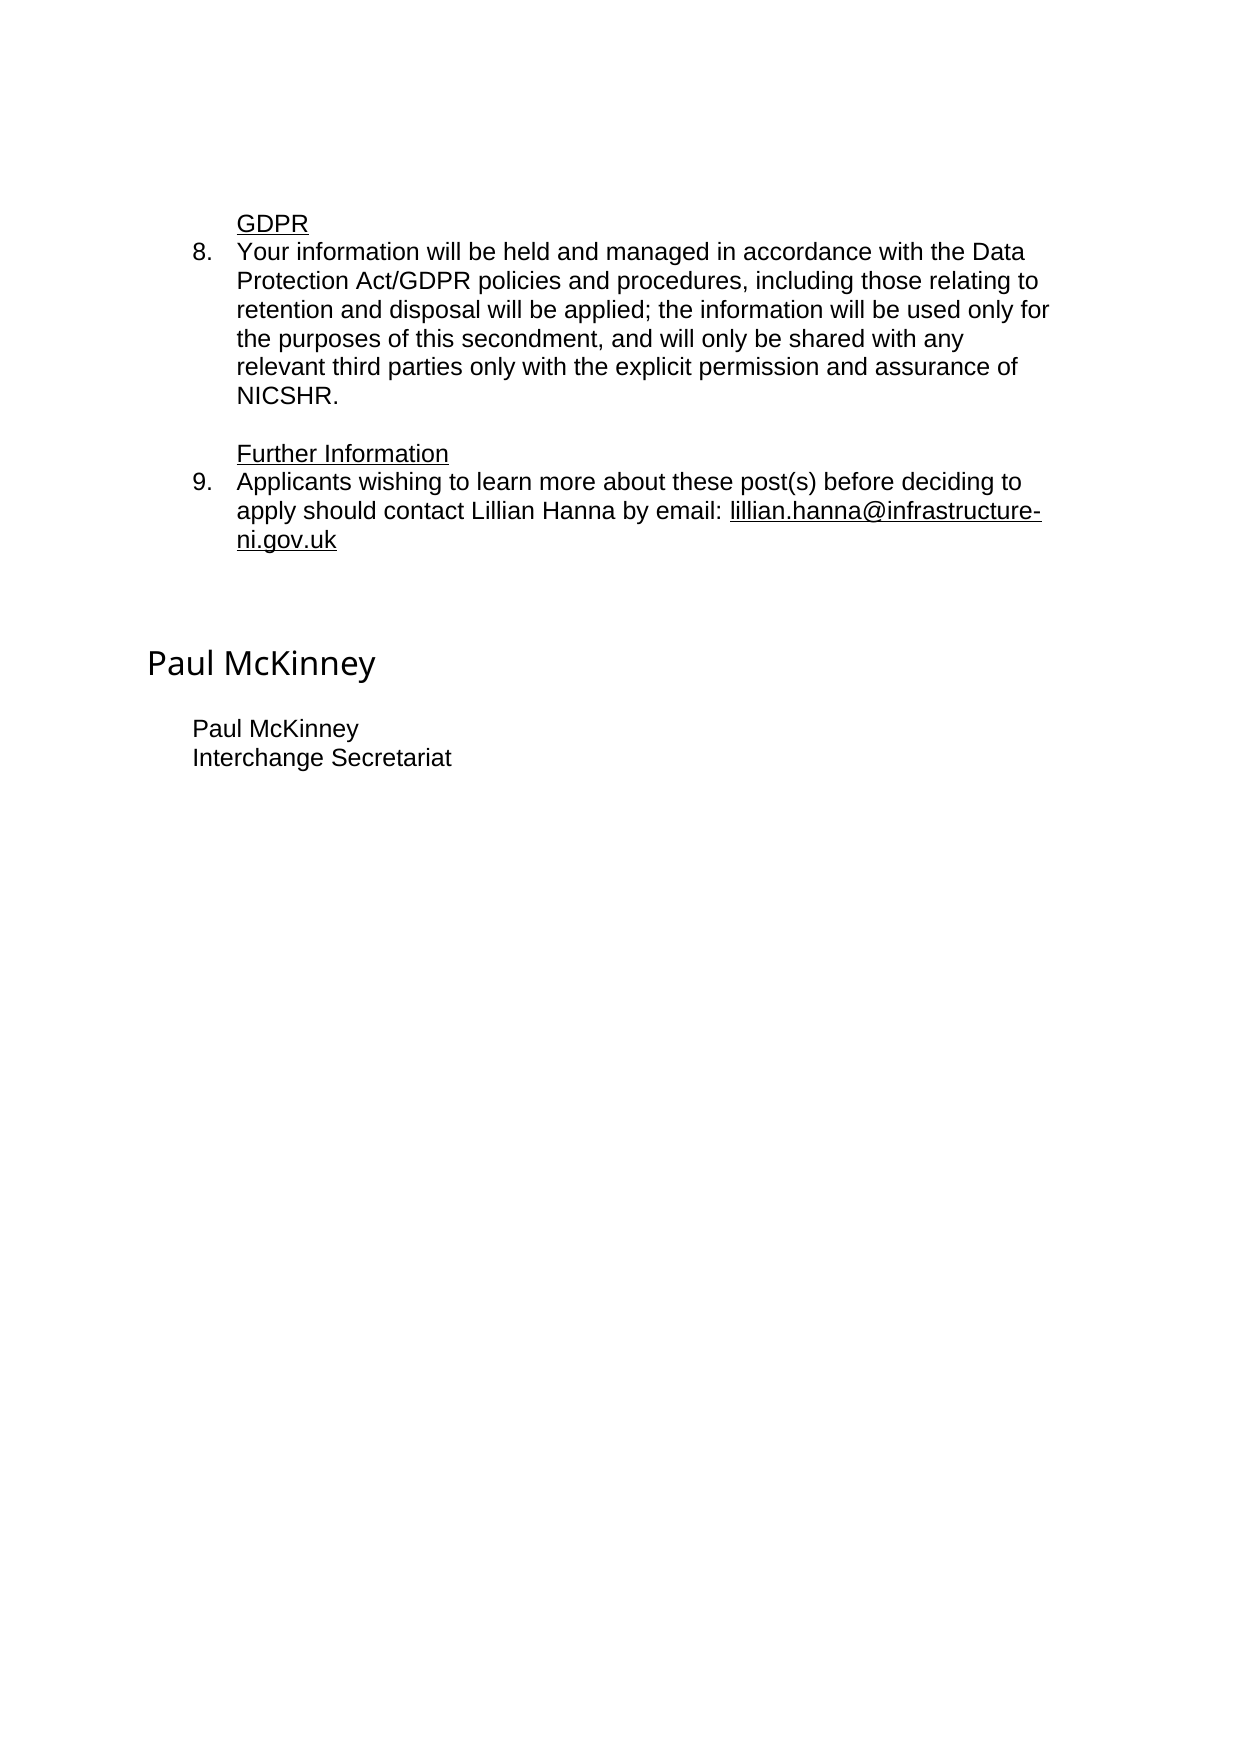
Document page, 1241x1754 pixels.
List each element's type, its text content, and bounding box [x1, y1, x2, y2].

list Paul McKinney [147, 640, 1053, 685]
list Interchange Secretariat [192, 743, 1053, 772]
text GDPR [192, 209, 1053, 237]
list Your information will be held and managed in accordance with the Data Protection Act/GDPR policies and procedures, including those relating to retention and disposal will be applied; the information will be used only for the purposes of this secondment, and will only be shared with any relevant third parties only with the explicit permission and assurance of NICSHR. [192, 237, 1053, 410]
list Applicants wishing to learn more about these post(s) before deciding to apply should contact Lillian Hanna by email: lillian.hanna@infrastructure-ni.gov.uk [192, 467, 1053, 554]
list Paul McKinney [192, 714, 1053, 743]
list Further Information [236, 439, 1053, 467]
